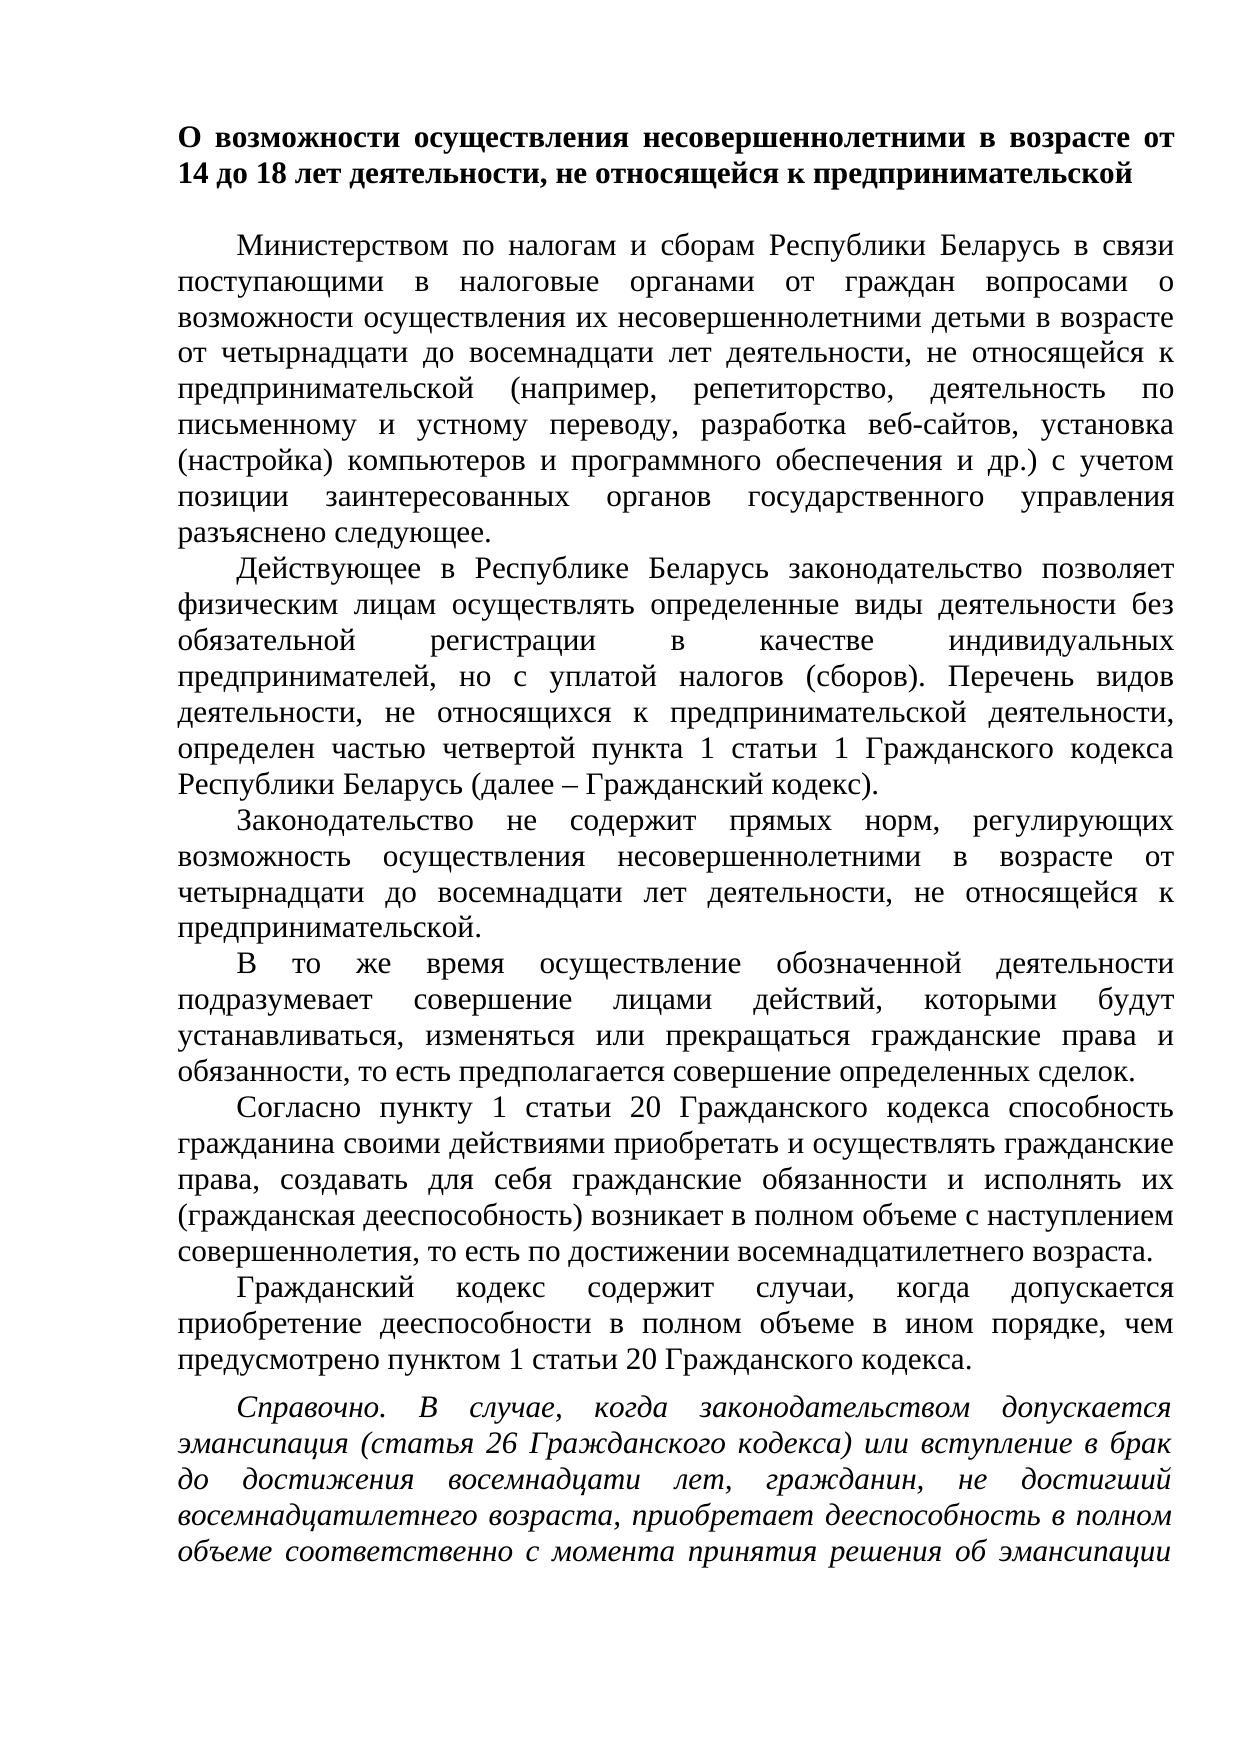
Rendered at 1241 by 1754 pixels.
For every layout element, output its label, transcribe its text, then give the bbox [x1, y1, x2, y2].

text В то же время осуществление обозначенной деятельности подразумевает совершение лицами действий, которыми будут устанавливаться, изменяться или прекращаться гражданские права и обязанности, то есть предполагается совершение определенных сделок. [177, 945, 1175, 1088]
text Гражданский кодекс содержит случаи, когда допускается приобретение дееспособности в полном объеме в ином порядке, чем предусмотрено пунктом 1 статьи 20 Гражданского кодекса. [177, 1268, 1175, 1376]
text Согласно пункту 1 статьи 20 Гражданского кодекса способность гражданина своими действиями приобретать и осуществлять гражданские права, создавать для себя гражданские обязанности и исполнять их (гражданская дееспособность) возникает в полном объеме с наступлением совершеннолетия, то есть по достижении восемнадцатилетнего возраста. [177, 1088, 1175, 1268]
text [177, 1388, 1175, 1568]
text Действующее в Республике Беларусь законодательство позволяет физическим лицам осуществлять определенные виды деятельности без обязательной регистрации в качестве индивидуальных предпринимателей, но с уплатой налогов (сборов). Перечень видов деятельности, не относящихся к предпринимательской деятельности, определен частью четвертой пункта 1 статьи 1 Гражданского кодекса Республики Беларусь (далее – Гражданский кодекс). [177, 549, 1175, 801]
text Законодательство не содержит прямых норм, регулирующих возможность осуществления несовершеннолетними в возрасте от четырнадцати до восемнадцати лет деятельности, не относящейся к предпринимательской. [177, 801, 1175, 945]
text Министерством по налогам и сборам Республики Беларусь в связи поступающими в налоговые органами от граждан вопросами о возможности осуществления их несовершеннолетними детьми в возрасте от четырнадцати до восемнадцати лет деятельности, не относящейся к предпринимательской (например, репетиторство, деятельность по письменному и устному переводу, разработка веб-сайтов, установка (настройка) компьютеров и программного обеспечения и др.) с учетом позиции заинтересованных органов государственного управления разъяснено следующее. [177, 226, 1175, 549]
text О возможности осуществления несовершеннолетними в возрасте от 14 до 18 лет деятельности, не относящейся к предпринимательской [177, 118, 1175, 190]
